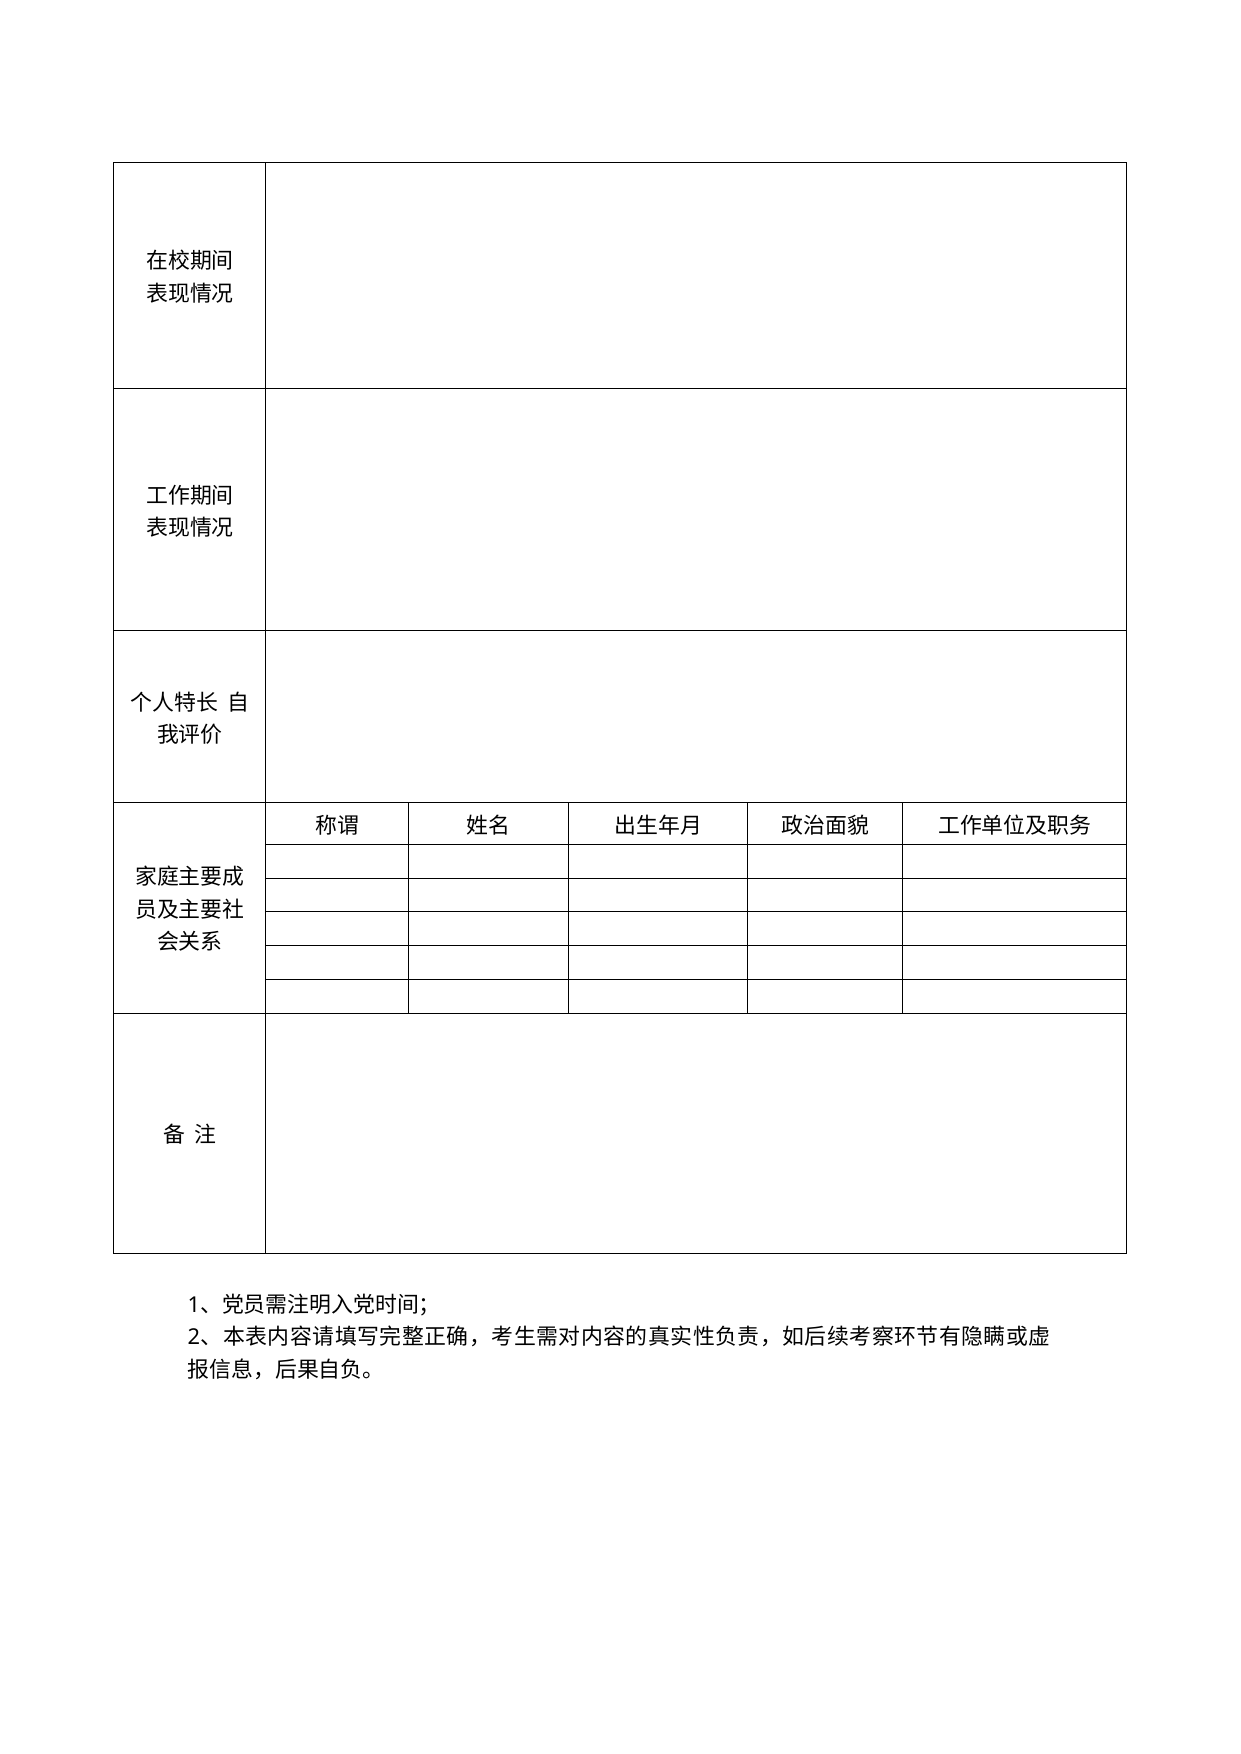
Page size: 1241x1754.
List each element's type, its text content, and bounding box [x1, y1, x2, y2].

table_cell 政治面貌 [748, 803, 902, 844]
table_cell [266, 1014, 1126, 1253]
table_cell [266, 163, 1126, 388]
table_cell [748, 980, 902, 1012]
table_cell [266, 879, 408, 911]
table_cell [266, 980, 408, 1012]
text 1、党员需注明入党时间； [187, 1287, 1053, 1319]
table_cell [266, 389, 1126, 630]
table_cell [569, 980, 747, 1012]
table_cell 备 注 [114, 1014, 265, 1253]
table_cell 出生年月 [569, 803, 747, 844]
table_cell [409, 912, 568, 945]
table_cell 姓名 [409, 803, 568, 844]
table_cell [903, 879, 1126, 911]
table_cell [266, 631, 1126, 802]
table_cell 在校期间 表现情况 [114, 163, 265, 388]
table_cell [409, 845, 568, 877]
table_cell [569, 946, 747, 979]
table_cell 工作期间 表现情况 [114, 389, 265, 630]
table_cell [903, 912, 1126, 945]
table_cell [748, 946, 902, 979]
table_cell [266, 946, 408, 979]
table_cell [409, 879, 568, 911]
table_cell [409, 946, 568, 979]
table_cell [903, 946, 1126, 979]
table_cell [266, 845, 408, 877]
table_cell 工作单位及职务 [903, 803, 1126, 844]
table_cell [266, 912, 408, 945]
table_cell 个人特长 自我评价 [114, 631, 265, 802]
table_cell [748, 879, 902, 911]
table_cell [569, 912, 747, 945]
table_cell [903, 980, 1126, 1012]
table_cell [409, 980, 568, 1012]
table_cell [569, 879, 747, 911]
table_cell 家庭主要成员及主要社会关系 [114, 803, 265, 1012]
table_cell [748, 912, 902, 945]
table_cell [748, 845, 902, 877]
table_cell [903, 845, 1126, 877]
table_cell 称谓 [266, 803, 408, 844]
text 2、本表内容请填写完整正确，考生需对内容的真实性负责，如后续考察环节有隐瞒或虚报信息，后果自负。 [187, 1319, 1053, 1384]
table_cell [569, 845, 747, 877]
